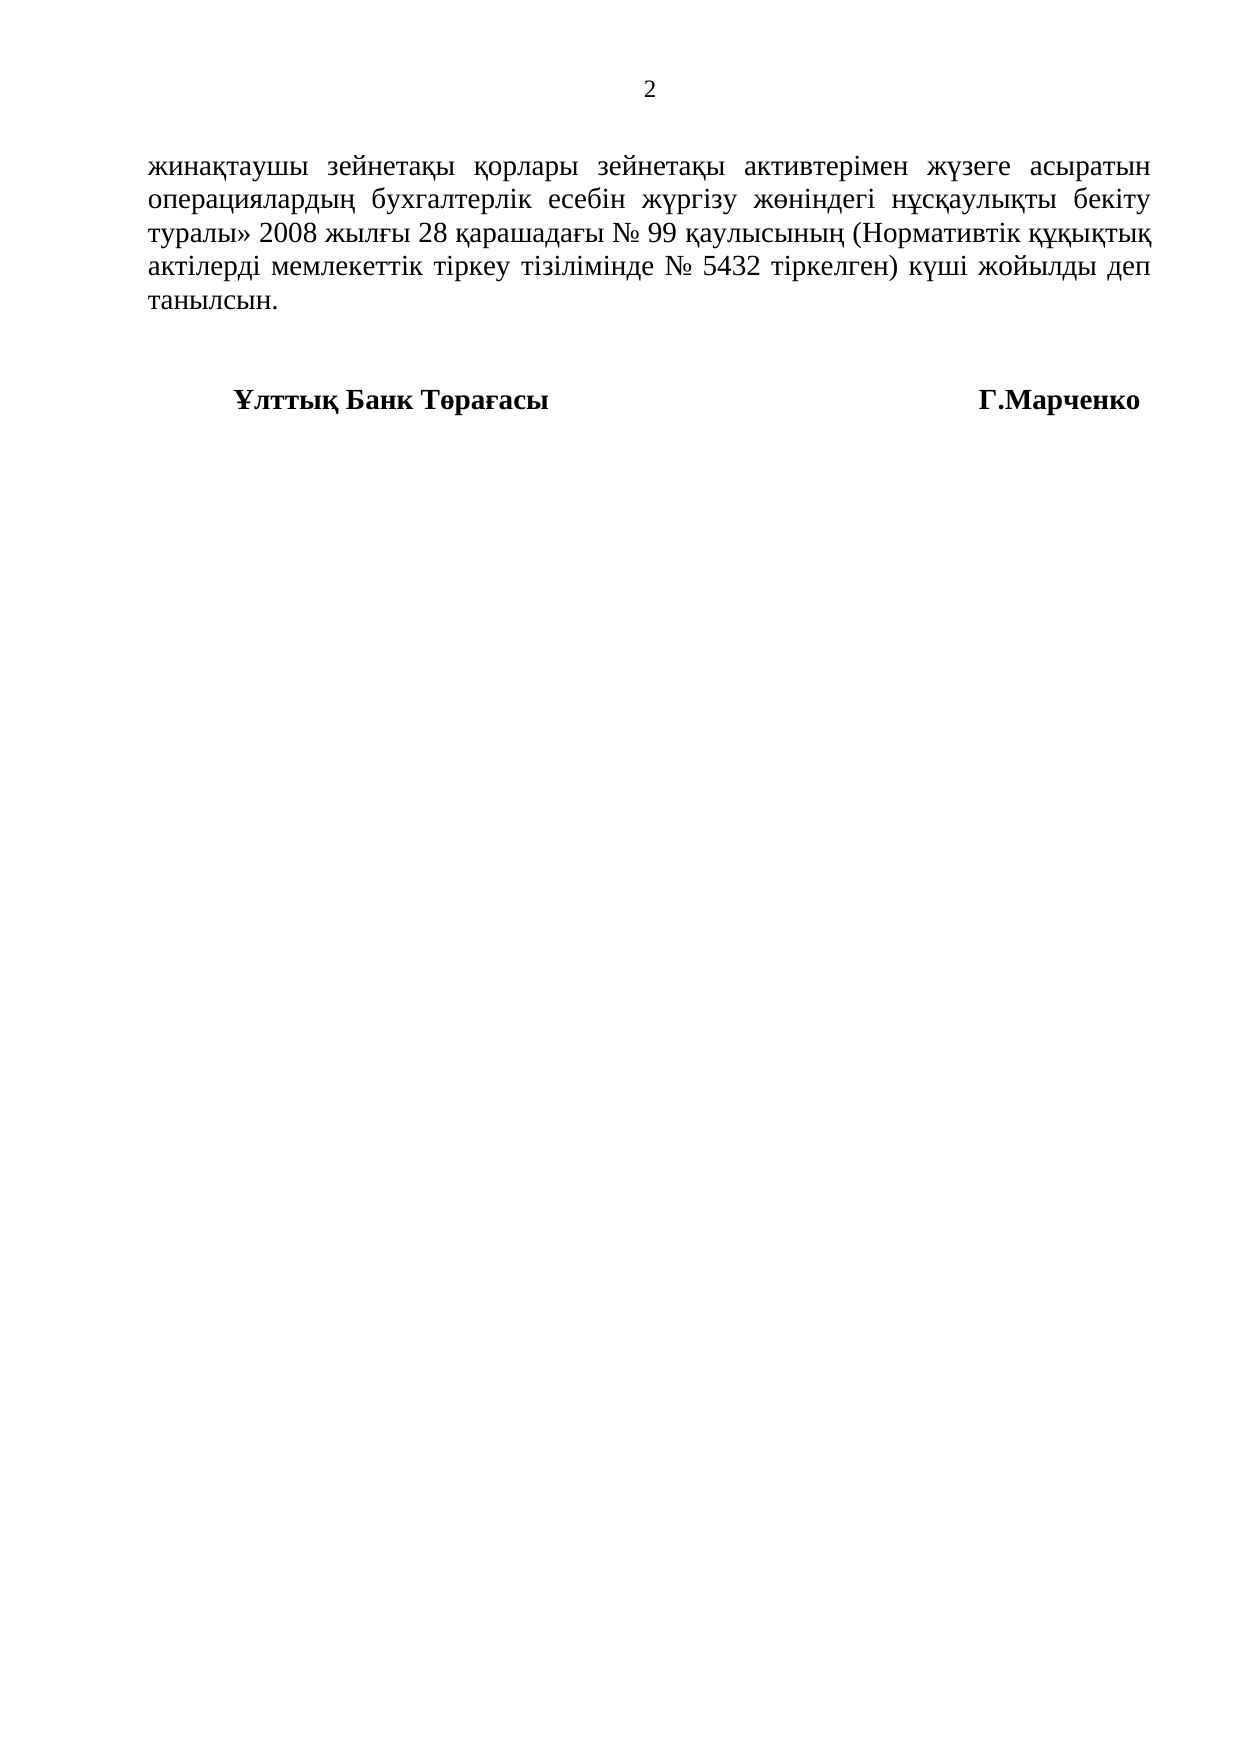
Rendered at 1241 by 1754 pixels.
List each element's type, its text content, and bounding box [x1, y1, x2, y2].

table_header Ұлттық Банк Төрағасы [148, 383, 649, 416]
table_header Г.Марченко [650, 383, 1152, 416]
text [148, 148, 1152, 315]
